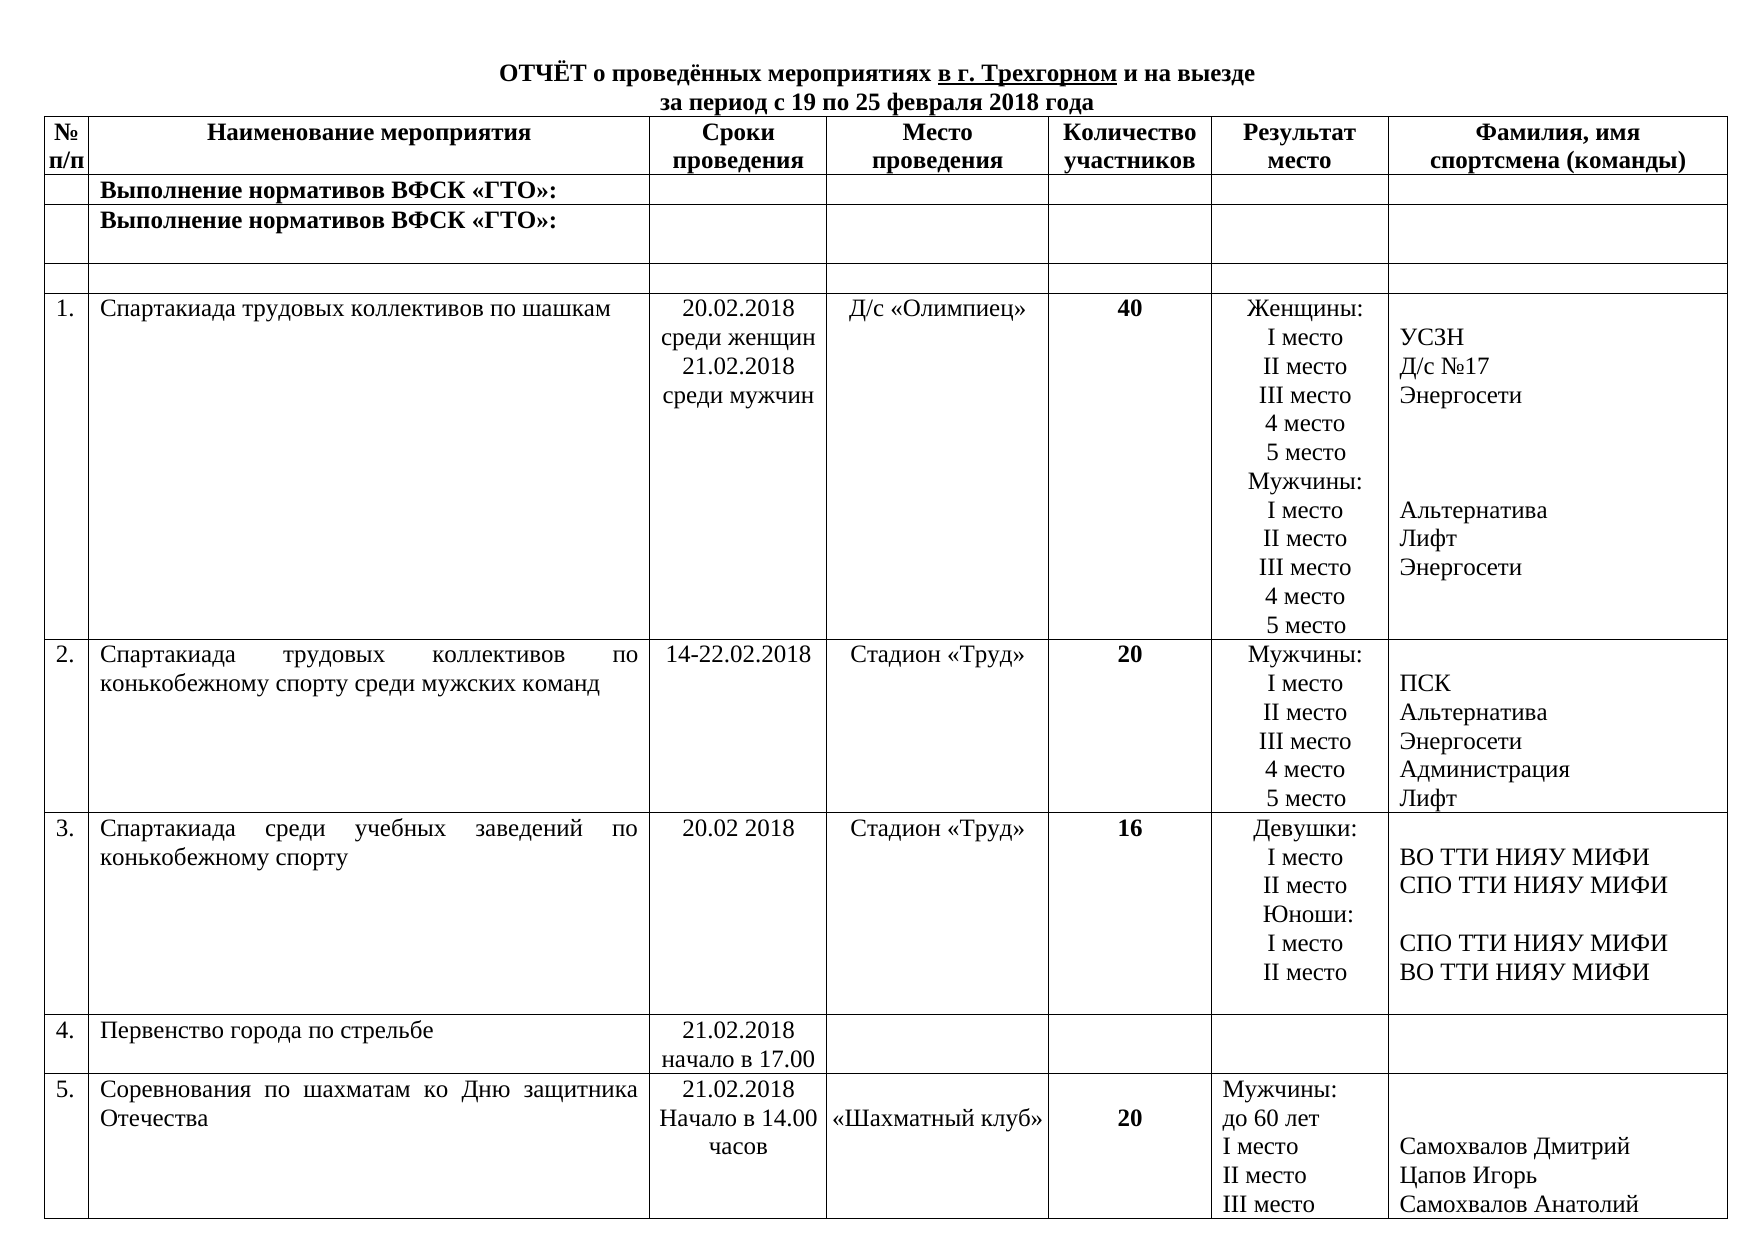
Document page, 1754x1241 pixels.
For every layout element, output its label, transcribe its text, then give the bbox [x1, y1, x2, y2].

table_cell [827, 175, 1048, 204]
table_cell 16 [1049, 813, 1211, 1014]
table_cell [827, 1015, 1048, 1073]
table_header Количество участников [1049, 117, 1211, 174]
table_cell [1389, 205, 1727, 263]
table_cell Первенство города по стрельбе [89, 1015, 649, 1073]
table_cell [1212, 264, 1388, 292]
table_cell [827, 264, 1048, 292]
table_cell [1212, 1074, 1388, 1218]
table_cell [45, 264, 88, 292]
table_header № п/п [45, 117, 88, 174]
text за период с 19 по 25 февраля 2018 года [59, 87, 1695, 116]
table_cell 20 [1049, 640, 1211, 812]
table_cell [45, 294, 88, 638]
table_cell Выполнение нормативов ВФСК «ГТО»: [89, 175, 649, 204]
table_cell [45, 813, 88, 1014]
table_cell 20 [1049, 1074, 1211, 1218]
table_header Место проведения [827, 117, 1048, 174]
table_cell 14-22.02.2018 [650, 640, 826, 812]
table_cell [1389, 1015, 1727, 1073]
table_cell [1049, 1015, 1211, 1073]
table_cell [650, 264, 826, 292]
table_cell Спартакиада трудовых коллективов по конькобежному спорту среди мужских команд [89, 640, 649, 812]
table_cell 20.02 2018 [650, 813, 826, 1014]
table_cell ПСК Альтернатива Энергосети Администрация Лифт [1389, 640, 1727, 812]
table_cell [1389, 264, 1727, 292]
table_cell [1049, 205, 1211, 263]
table_cell [1049, 175, 1211, 204]
table_cell Спартакиада трудовых коллективов по шашкам [89, 294, 649, 638]
table_cell [650, 175, 826, 204]
table_cell Стадион «Труд» [827, 640, 1048, 812]
table_cell [1212, 175, 1388, 204]
table_cell Выполнение нормативов ВФСК «ГТО»: [89, 205, 649, 263]
table_cell Д/с «Олимпиец» [827, 294, 1048, 638]
table_cell [45, 1015, 88, 1073]
table_cell Стадион «Труд» [827, 813, 1048, 1014]
table_cell [1049, 264, 1211, 292]
table_cell [45, 205, 88, 263]
table_cell 21.02.2018 начало в 17.00 [650, 1015, 826, 1073]
table_cell [650, 205, 826, 263]
table_header Результат место [1212, 117, 1388, 174]
table_header Сроки проведения [650, 117, 826, 174]
table_cell ВО ТТИ НИЯУ МИФИ СПО ТТИ НИЯУ МИФИ СПО ТТИ НИЯУ МИФИ ВО ТТИ НИЯУ МИФИ [1389, 813, 1727, 1014]
table_cell Женщины: I место II место III место 4 место 5 место Мужчины: I место II место III место 4 место 5 место [1212, 294, 1388, 638]
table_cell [650, 1074, 826, 1218]
table_cell [89, 264, 649, 292]
table_cell [1389, 175, 1727, 204]
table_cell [89, 1074, 649, 1218]
text ОТЧЁТ о проведённых мероприятиях в г. Трехгорном и на выезде [59, 58, 1695, 87]
table_header Наименование мероприятия [89, 117, 649, 174]
table_cell Спартакиада среди учебных заведений по конькобежному спорту [89, 813, 649, 1014]
table_cell 20.02.2018 среди женщин 21.02.2018 среди мужчин [650, 294, 826, 638]
table_cell [45, 640, 88, 812]
table_cell [45, 1074, 88, 1218]
table_cell [1212, 205, 1388, 263]
table_cell Девушки: I место II место Юноши: I место II место [1212, 813, 1388, 1014]
table_cell [827, 205, 1048, 263]
table_header Фамилия, имя спортсмена (команды) [1389, 117, 1727, 174]
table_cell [1389, 1074, 1727, 1218]
table_cell 40 [1049, 294, 1211, 638]
table_cell [45, 175, 88, 204]
table_cell Мужчины: I место II место III место 4 место 5 место [1212, 640, 1388, 812]
table_cell УСЗН Д/с №17 Энергосети Альтернатива Лифт Энергосети [1389, 294, 1727, 638]
table_cell [1212, 1015, 1388, 1073]
table_cell «Шахматный клуб» [827, 1074, 1048, 1218]
